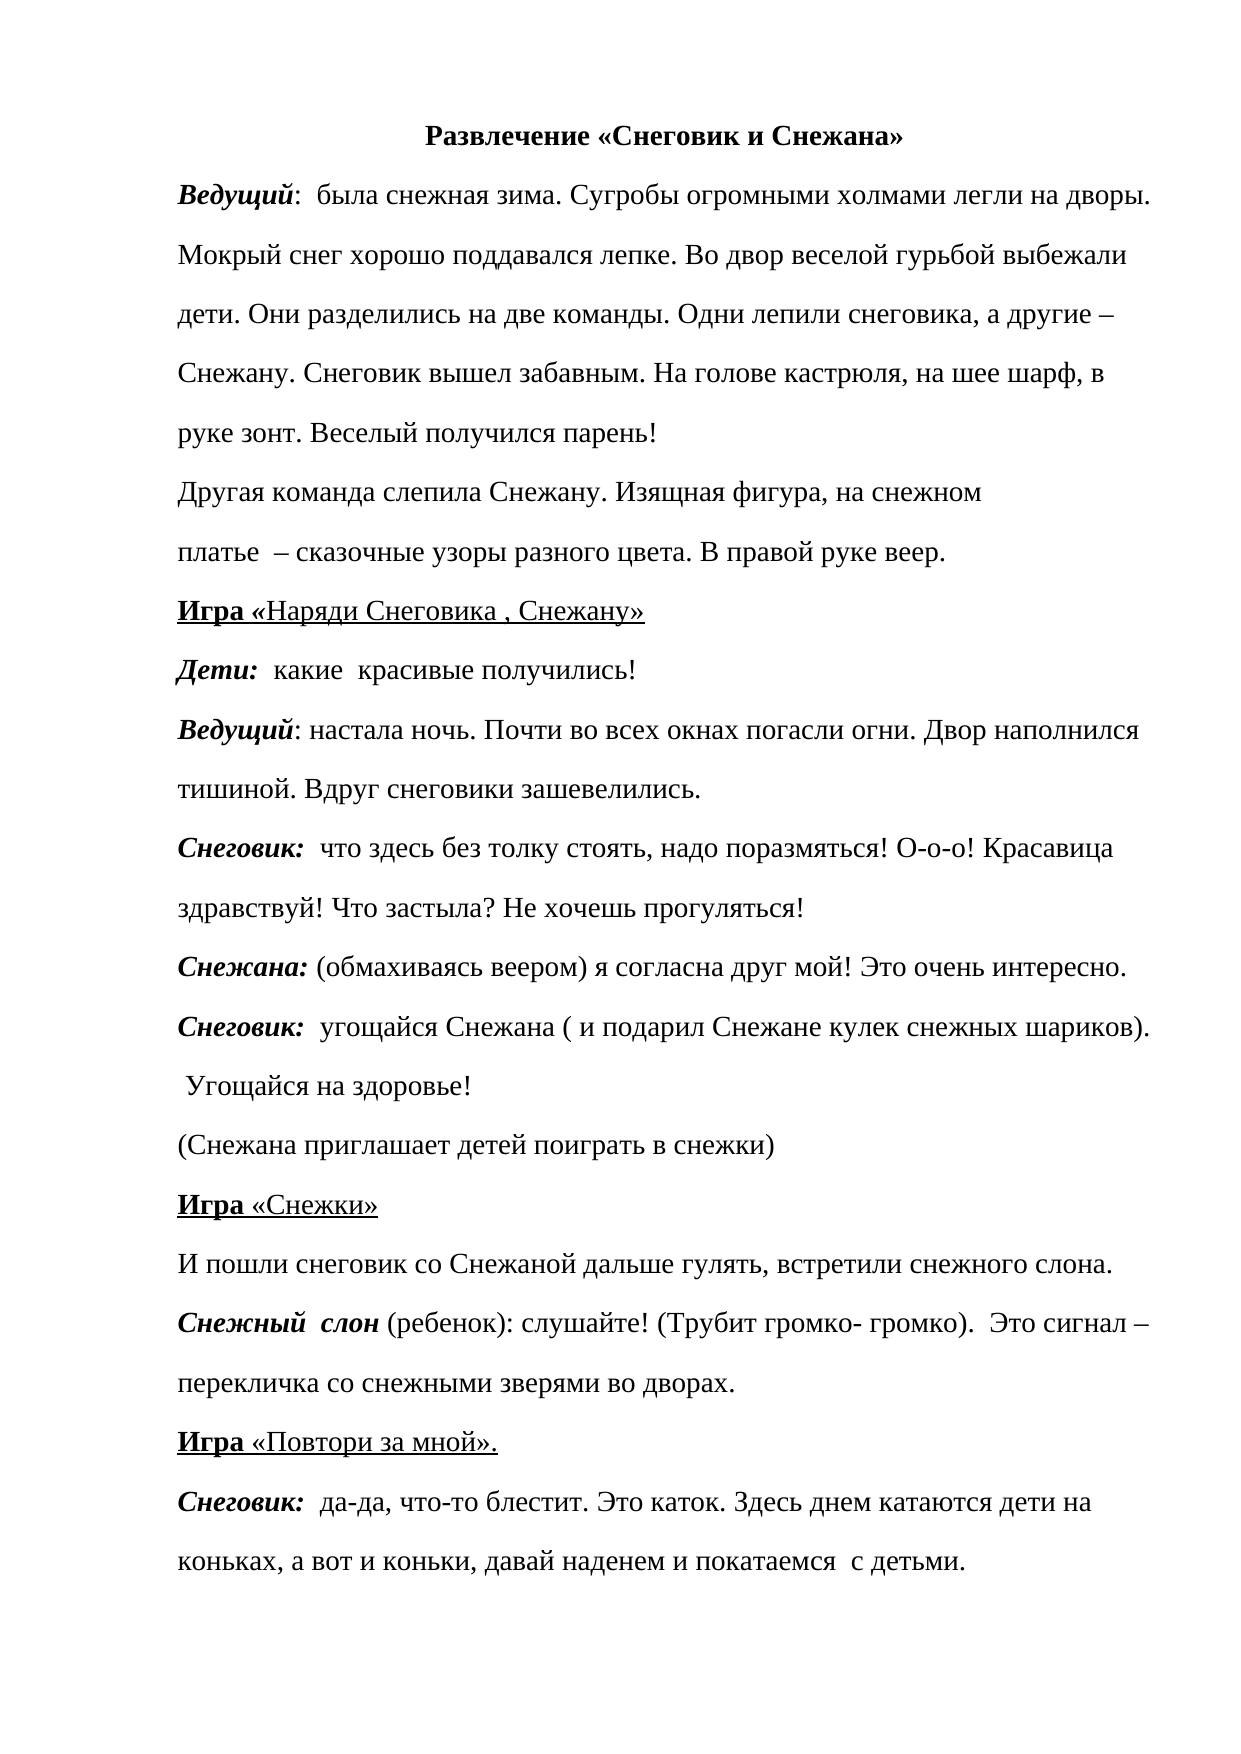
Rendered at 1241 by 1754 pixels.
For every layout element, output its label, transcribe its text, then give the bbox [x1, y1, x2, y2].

text коньках, а вот и коньки, давай наденем и покатаемся с детьми. [177, 1543, 1152, 1577]
text перекличка со снежными зверями во дворах. [177, 1365, 1152, 1398]
text Снежана: (обмахиваясь веером) я согласна друг мой! Это очень интересно. [177, 949, 1152, 983]
text Другая команда слепила Снежану. Изящная фигура, на снежном [177, 474, 1152, 508]
text Развлечение «Снеговик и Снежана» [177, 118, 1152, 152]
text Снеговик: что здесь без толку стоять, надо поразмяться! О-о-о! Красавица [177, 831, 1152, 864]
text Снеговик: угощайся Снежана ( и подарил Снежане кулек снежных шариков). [177, 1009, 1152, 1042]
text Ведущий: была снежная зима. Сугробы огромными холмами легли на дворы. [177, 177, 1152, 211]
text тишиной. Вдруг снеговики зашевелились. [177, 771, 1152, 805]
text Угощайся на здоровье! [177, 1068, 1152, 1102]
text И пошли снеговик со Снежаной дальше гулять, встретили снежного слона. [177, 1246, 1152, 1280]
text (Снежана приглашает детей поиграть в снежки) [177, 1127, 1152, 1161]
text Снежану. Снеговик вышел забавным. На голове кастрюля, на шее шарф, в [177, 356, 1152, 389]
text Дети: какие красивые получились! [177, 652, 1152, 686]
text Игра «Снежки» [177, 1187, 1152, 1220]
text Снежный слон (ребенок): слушайте! (Трубит громко- громко). Это сигнал – [177, 1306, 1152, 1339]
text Игра «Наряди Снеговика , Снежану» [177, 593, 1152, 627]
text Ведущий: настала ночь. Почти во всех окнах погасли огни. Двор наполнился [177, 712, 1152, 745]
text платье – сказочные узоры разного цвета. В правой руке веер. [177, 534, 1152, 567]
text Снеговик: да-да, что-то блестит. Это каток. Здесь днем катаются дети на [177, 1484, 1152, 1517]
text дети. Они разделились на две команды. Одни лепили снеговика, а другие – [177, 296, 1152, 330]
text руке зонт. Веселый получился парень! [177, 415, 1152, 448]
text здравствуй! Что застыла? Не хочешь прогуляться! [177, 890, 1152, 923]
text Игра «Повтори за мной». [177, 1424, 1152, 1458]
text Мокрый снег хорошо поддавался лепке. Во двор веселой гурьбой выбежали [177, 237, 1152, 270]
